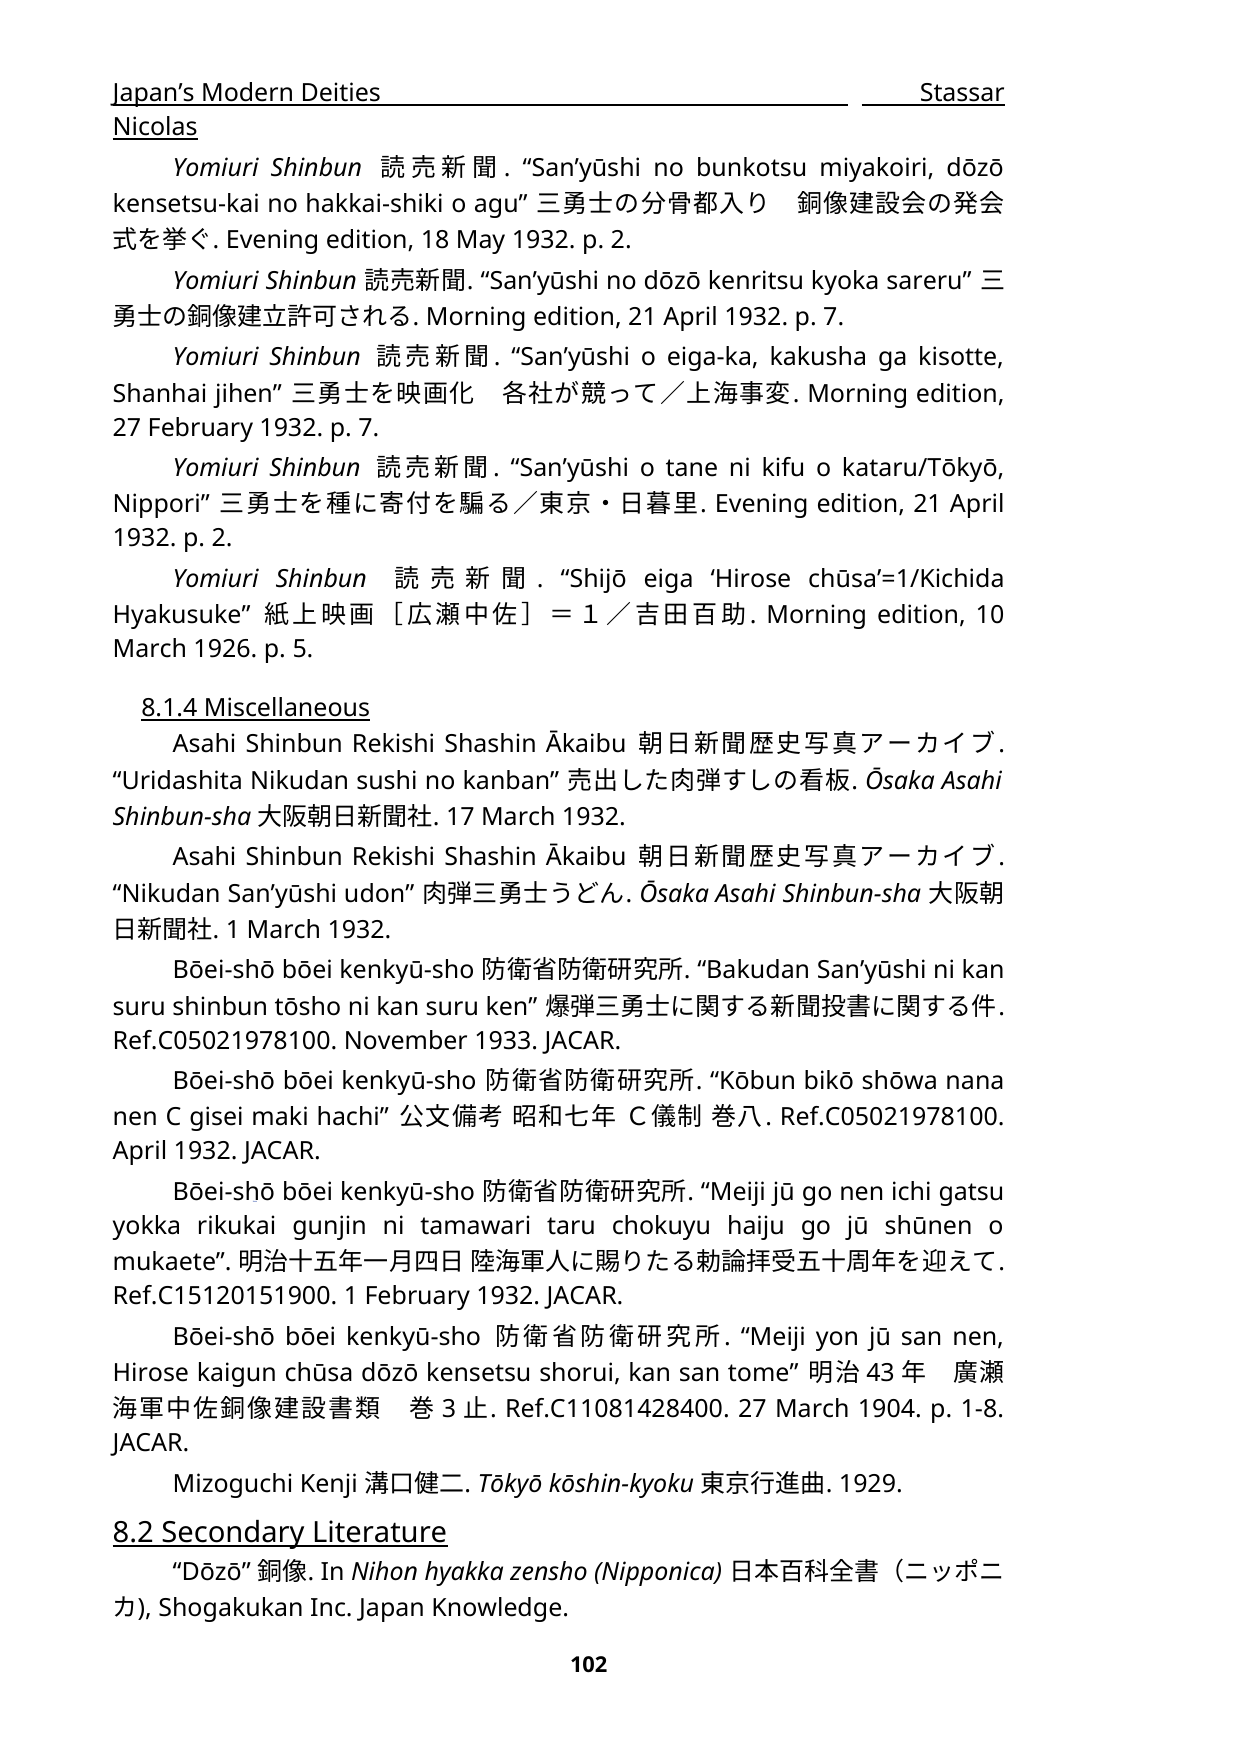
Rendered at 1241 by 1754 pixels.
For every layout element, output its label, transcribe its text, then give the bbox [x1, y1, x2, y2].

text Bōei-shō bōei kenkyū-sho 防衛省防衛研究所. “Meiji yon jū san nen, Hirose kaigun chūsa dōzō kensetsu shorui, kan san tome” 明治43年 廣瀬海軍中佐銅像建設書類 巻3止. Ref.C11081428400. 27 March 1904. p. 1-8. JACAR. [112, 1316, 1005, 1459]
text Yomiuri Shinbun 読売新聞. “San’yūshi o eiga-ka, kakusha ga kisotte, Shanhai jihen” 三勇士を映画化 各社が競って／上海事変. Morning edition, 27 February 1932. p. 7. [112, 337, 1005, 443]
text Yomiuri Shinbun 読売新聞. “San’yūshi o tane ni kifu o kataru/Tōkyō, Nippori” 三勇士を種に寄付を騙る／東京・日暮里. Evening edition, 21 April 1932. p. 2. [112, 448, 1005, 554]
text Bōei-shō bōei kenkyū-sho 防衛省防衛研究所. “Bakudan San’yūshi ni kan suru shinbun tōsho ni kan suru ken” 爆弾三勇士に関する新聞投書に関する件. Ref.C05021978100. November 1933. JACAR. [112, 950, 1005, 1056]
subtitle 8.2 Secondary Literature [112, 1512, 1005, 1551]
text Mizoguchi Kenji 溝口健二. Tōkyō kōshin-kyoku 東京行進曲. 1929. [112, 1463, 1005, 1499]
text “Dōzō” 銅像. In Nihon hyakka zensho (Nipponica) 日本百科全書（ニッポニカ), Shogakukan Inc. Japan Knowledge. [112, 1551, 1005, 1624]
text Bōei-shō bōei kenkyū-sho 防衛省防衛研究所. “Meiji jū go nen ichi gatsu yokka rikukai gunjin ni tamawari taru chokuyu haiju go jū shūnen o mukaete”. 明治十五年一月四日 陸海軍人に賜りたる勅論拝受五十周年を迎えて. Ref.C15120151900. 1 February 1932. JACAR. [112, 1171, 1005, 1312]
text Asahi Shinbun Rekishi Shashin Ākaibu 朝日新聞歴史写真アーカイブ. “Uridashita Nikudan sushi no kanban” 売出した肉弾すしの看板. Ōsaka Asahi Shinbun-sha 大阪朝日新聞社. 17 March 1932. [112, 724, 1005, 833]
text Yomiuri Shinbun 読売新聞. “San’yūshi no bunkotsu miyakoiri, dōzō kensetsu-kai no hakkai-shiki o agu” 三勇士の分骨都入り 銅像建設会の発会式を挙ぐ. Evening edition, 18 May 1932. p. 2. [112, 147, 1005, 256]
text Yomiuri Shinbun 読売新聞. “San’yūshi no dōzō kenritsu kyoka sareru” 三勇士の銅像建立許可される. Morning edition, 21 April 1932. p. 7. [112, 260, 1005, 333]
text Asahi Shinbun Rekishi Shashin Ākaibu 朝日新聞歴史写真アーカイブ. “Nikudan San’yūshi udon” 肉弾三勇士うどん. Ōsaka Asahi Shinbun-sha 大阪朝日新聞社. 1 March 1932. [112, 837, 1005, 946]
text Bōei-shō bōei kenkyū-sho 防衛省防衛研究所. “Kōbun bikō shōwa nana nen C gisei maki hachi” 公文備考 昭和七年 Ｃ儀制 巻八. Ref.C05021978100. April 1932. JACAR. [112, 1061, 1005, 1167]
text 8.1.4 Miscellaneous [112, 690, 1005, 724]
text Yomiuri Shinbun 読売新聞. “Shijō eiga ‘Hirose chūsa’=1/Kichida Hyakusuke” 紙上映画［広瀬中佐］＝１／吉田百助. Morning edition, 10 March 1926. p. 5. [112, 558, 1005, 665]
